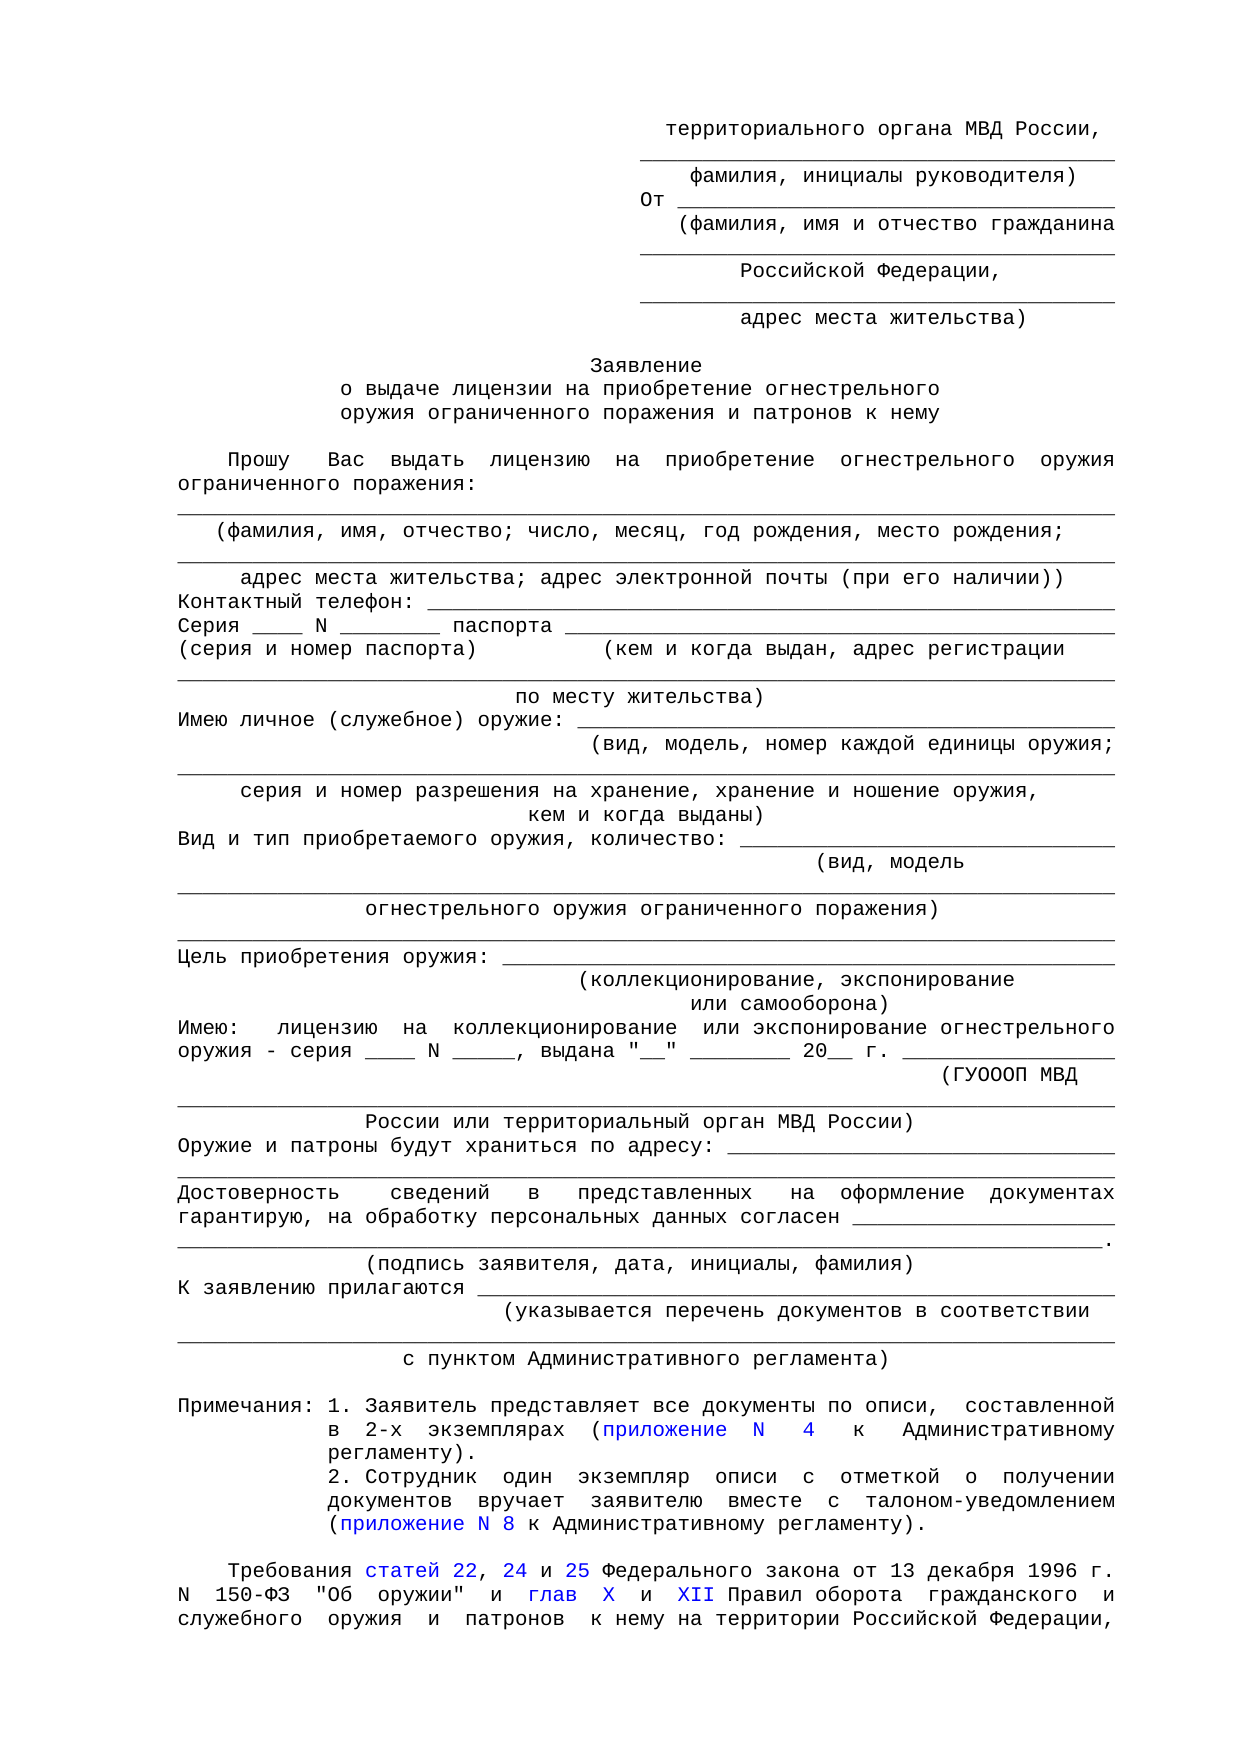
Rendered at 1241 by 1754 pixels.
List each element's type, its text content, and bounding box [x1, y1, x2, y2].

text ___________________________________________________________________________ [177, 662, 1152, 686]
text по месту жительства) [177, 686, 1152, 709]
text (подпись заявителя, дата, инициалы, фамилия) [177, 1253, 1152, 1277]
text о выдаче лицензии на приобретение огнестрельного [177, 378, 1152, 402]
text оружия ограниченного поражения и патронов к нему [177, 402, 1152, 426]
text Прошу Вас выдать лицензию на приобретение огнестрельного оружия [177, 449, 1152, 473]
text Заявление [177, 354, 1152, 378]
text (фамилия, имя и отчество гражданина [177, 213, 1152, 236]
text (серия и номер паспорта) (кем и когда выдан, адрес регистрации [177, 638, 1152, 662]
text адрес места жительства; адрес электронной почты (при его наличии)) [177, 567, 1152, 591]
text ___________________________________________________________________________ [177, 875, 1152, 898]
text оружия - серия ____ N _____, выдана "__" ________ 20__ г. _________________ [177, 1040, 1152, 1064]
text Российской Федерации, [177, 260, 1152, 284]
text К заявлению прилагаются ___________________________________________________ [177, 1277, 1152, 1300]
text (коллекционирование, экспонирование [177, 969, 1152, 993]
text От ___________________________________ [177, 189, 1152, 213]
text 2. Сотрудник один экземпляр описи с отметкой о получении [177, 1466, 1152, 1489]
text с пунктом Административного регламента) [177, 1348, 1152, 1371]
text Контактный телефон: _______________________________________________________ [177, 591, 1152, 615]
text __________________________________________________________________________. [177, 1229, 1152, 1253]
text Имею: лицензию на коллекционирование или экспонирование огнестрельного [177, 1017, 1152, 1040]
text ______________________________________ [177, 236, 1152, 260]
text ___________________________________________________________________________ [177, 544, 1152, 567]
text ______________________________________ [177, 284, 1152, 307]
text Имею личное (служебное) оружие: ___________________________________________ [177, 709, 1152, 733]
text в 2-х экземплярах (приложение N 4 к Административному [177, 1419, 1152, 1442]
text серия и номер разрешения на хранение, хранение и ношение оружия, [177, 780, 1152, 804]
text ___________________________________________________________________________ [177, 1088, 1152, 1111]
text Требования статей 22, 24 и 25 Федерального закона от 13 декабря 1996 г. [177, 1561, 1152, 1584]
text (вид, модель, номер каждой единицы оружия; [177, 733, 1152, 757]
text Примечания: 1. Заявитель представляет все документы по описи, составленной [177, 1395, 1152, 1419]
text ___________________________________________________________________________ [177, 1324, 1152, 1348]
text или самооборона) [177, 993, 1152, 1017]
text регламенту). [177, 1442, 1152, 1466]
text Оружие и патроны будут храниться по адресу: _______________________________ [177, 1135, 1152, 1158]
text (ГУОООП МВД [177, 1064, 1152, 1088]
text ___________________________________________________________________________ [177, 1158, 1152, 1182]
text N 150-ФЗ "Об оружии" и глав X и XII Правил оборота гражданского и [177, 1584, 1152, 1608]
text (фамилия, имя, отчество; число, месяц, год рождения, место рождения; [177, 520, 1152, 544]
text России или территориальный орган МВД России) [177, 1111, 1152, 1135]
text ___________________________________________________________________________ [177, 757, 1152, 780]
text гарантирую, на обработку персональных данных согласен _____________________ [177, 1206, 1152, 1229]
text Достоверность сведений в представленных на оформление документах [177, 1182, 1152, 1206]
text (приложение N 8 к Административному регламенту). [177, 1513, 1152, 1537]
text ______________________________________ [177, 142, 1152, 165]
text территориального органа МВД России, [177, 118, 1152, 142]
text огнестрельного оружия ограниченного поражения) [177, 898, 1152, 922]
text Вид и тип приобретаемого оружия, количество: ______________________________ [177, 827, 1152, 851]
text кем и когда выданы) [177, 804, 1152, 827]
text ___________________________________________________________________________ [177, 496, 1152, 520]
text (вид, модель [177, 851, 1152, 875]
text документов вручает заявителю вместе с талоном-уведомлением [177, 1489, 1152, 1513]
text Серия ____ N ________ паспорта ____________________________________________ [177, 615, 1152, 638]
text ограниченного поражения: [177, 473, 1152, 496]
text адрес места жительства) [177, 307, 1152, 331]
text служебного оружия и патронов к нему на территории Российской Федерации, [177, 1608, 1152, 1631]
text (указывается перечень документов в соответствии [177, 1300, 1152, 1324]
text Цель приобретения оружия: _________________________________________________ [177, 946, 1152, 969]
text ___________________________________________________________________________ [177, 922, 1152, 946]
text фамилия, инициалы руководителя) [177, 165, 1152, 189]
